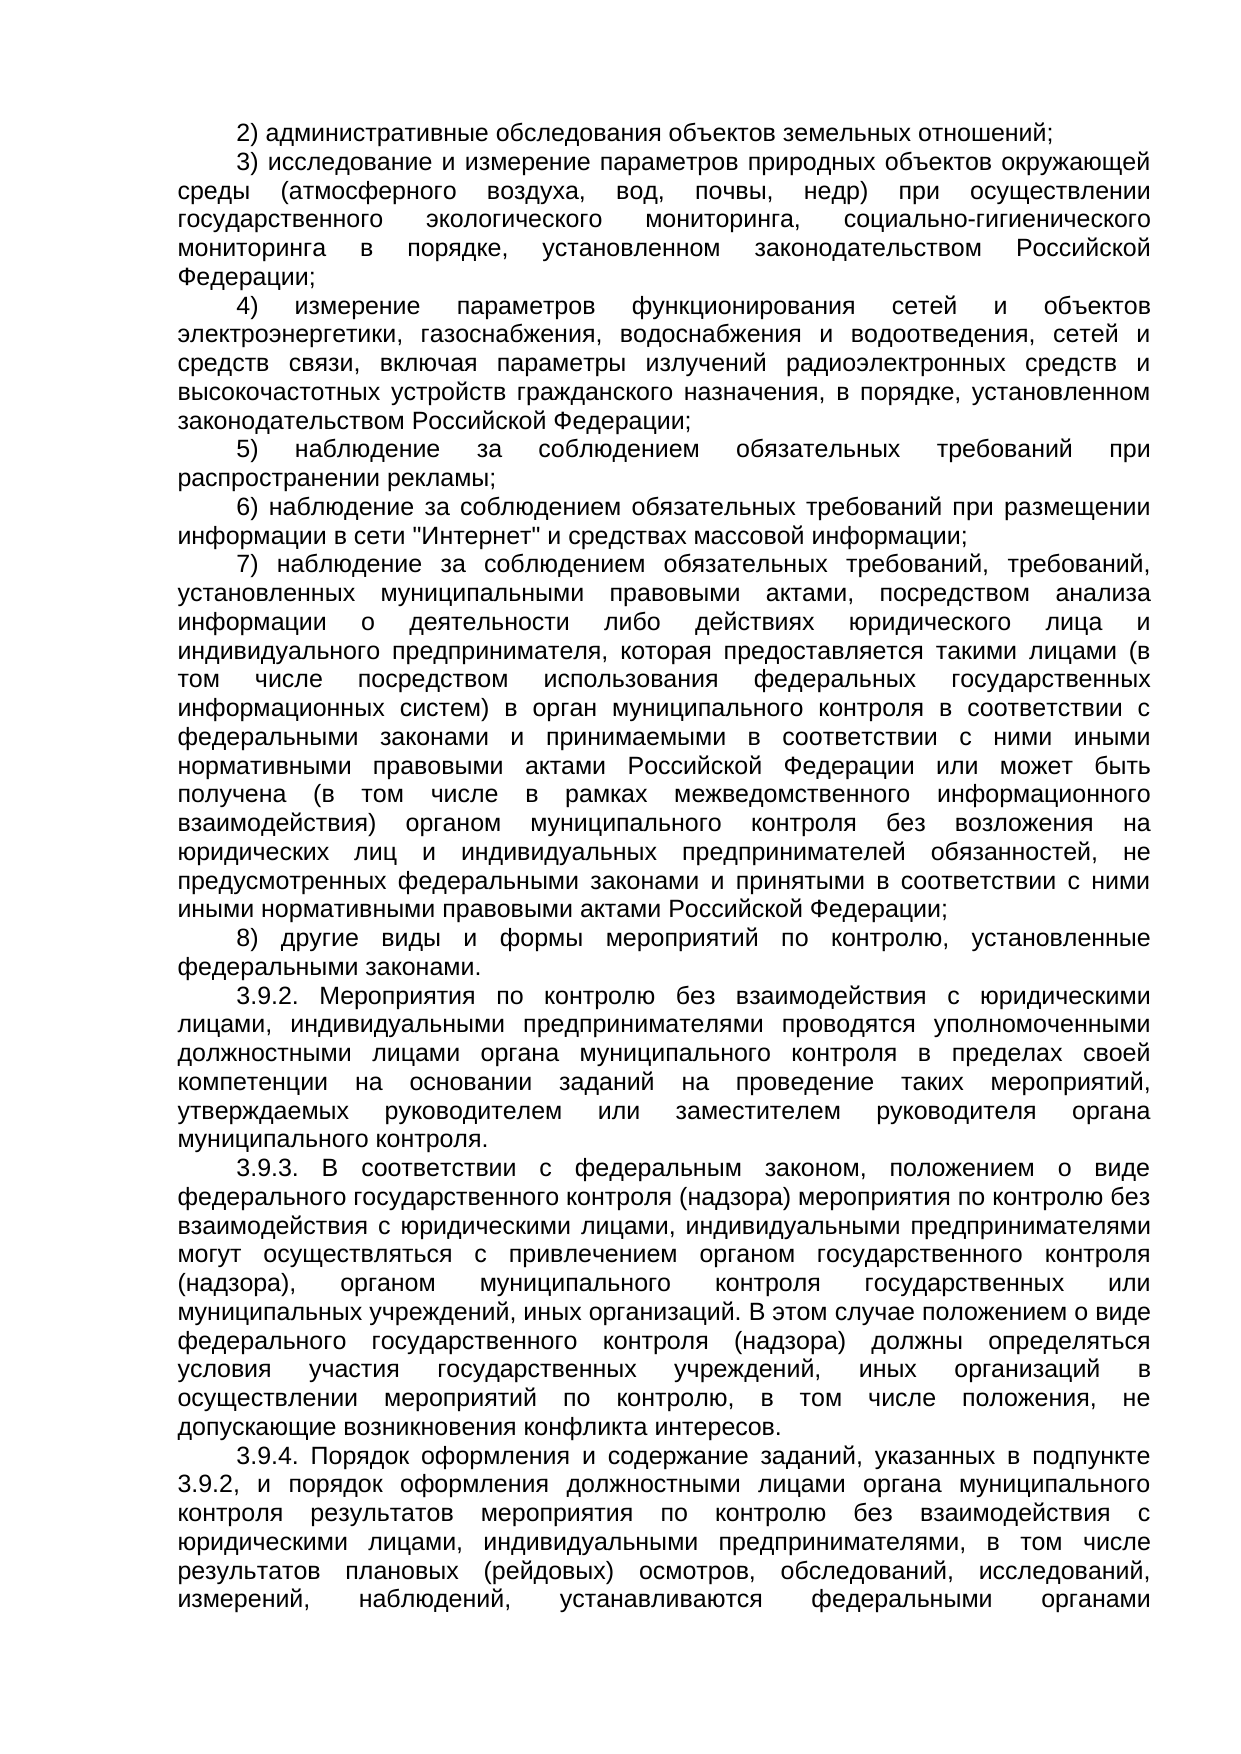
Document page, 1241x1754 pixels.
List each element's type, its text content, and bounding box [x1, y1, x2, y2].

text 5) наблюдение за соблюдением обязательных требований при распространении рекламы; [177, 434, 1152, 492]
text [177, 1441, 1152, 1613]
text 4) измерение параметров функционирования сетей и объектов электроэнергетики, газоснабжения, водоснабжения и водоотведения, сетей и средств связи, включая параметры излучений радиоэлектронных средств и высокочастотных устройств гражданского назначения, в порядке, установленном законодательством Российской Федерации; [177, 291, 1152, 434]
text 6) наблюдение за соблюдением обязательных требований при размещении информации в сети "Интернет" и средствах массовой информации; [177, 492, 1152, 549]
text 3.9.3. В соответствии с федеральным законом, положением о виде федерального государственного контроля (надзора) мероприятия по контролю без взаимодействия с юридическими лицами, индивидуальными предпринимателями могут осуществляться с привлечением органом государственного контроля (надзора), органом муниципального контроля государственных или муниципальных учреждений, иных организаций. В этом случае положением о виде федерального государственного контроля (надзора) должны определяться условия участия государственных учреждений, иных организаций в осуществлении мероприятий по контролю, в том числе положения, не допускающие возникновения конфликта интересов. [177, 1153, 1152, 1441]
text 7) наблюдение за соблюдением обязательных требований, требований, установленных муниципальными правовыми актами, посредством анализа информации о деятельности либо действиях юридического лица и индивидуального предпринимателя, которая предоставляется такими лицами (в том числе посредством использования федеральных государственных информационных систем) в орган муниципального контроля в соответствии с федеральными законами и принимаемыми в соответствии с ними иными нормативными правовыми актами Российской Федерации или может быть получена (в том числе в рамках межведомственного информационного взаимодействия) органом муниципального контроля без возложения на юридических лиц и индивидуальных предпринимателей обязанностей, не предусмотренных федеральными законами и принятыми в соответствии с ними иными нормативными правовыми актами Российской Федерации; [177, 549, 1152, 923]
text 8) другие виды и формы мероприятий по контролю, установленные федеральными законами. [177, 923, 1152, 981]
text 2) административные обследования объектов земельных отношений; [177, 118, 1152, 147]
text 3.9.2. Мероприятия по контролю без взаимодействия с юридическими лицами, индивидуальными предпринимателями проводятся уполномоченными должностными лицами органа муниципального контроля в пределах своей компетенции на основании заданий на проведение таких мероприятий, утверждаемых руководителем или заместителем руководителя органа муниципального контроля. [177, 981, 1152, 1153]
text 3) исследование и измерение параметров природных объектов окружающей среды (атмосферного воздуха, вод, почвы, недр) при осуществлении государственного экологического мониторинга, социально-гигиенического мониторинга в порядке, установленном законодательством Российской Федерации; [177, 147, 1152, 291]
